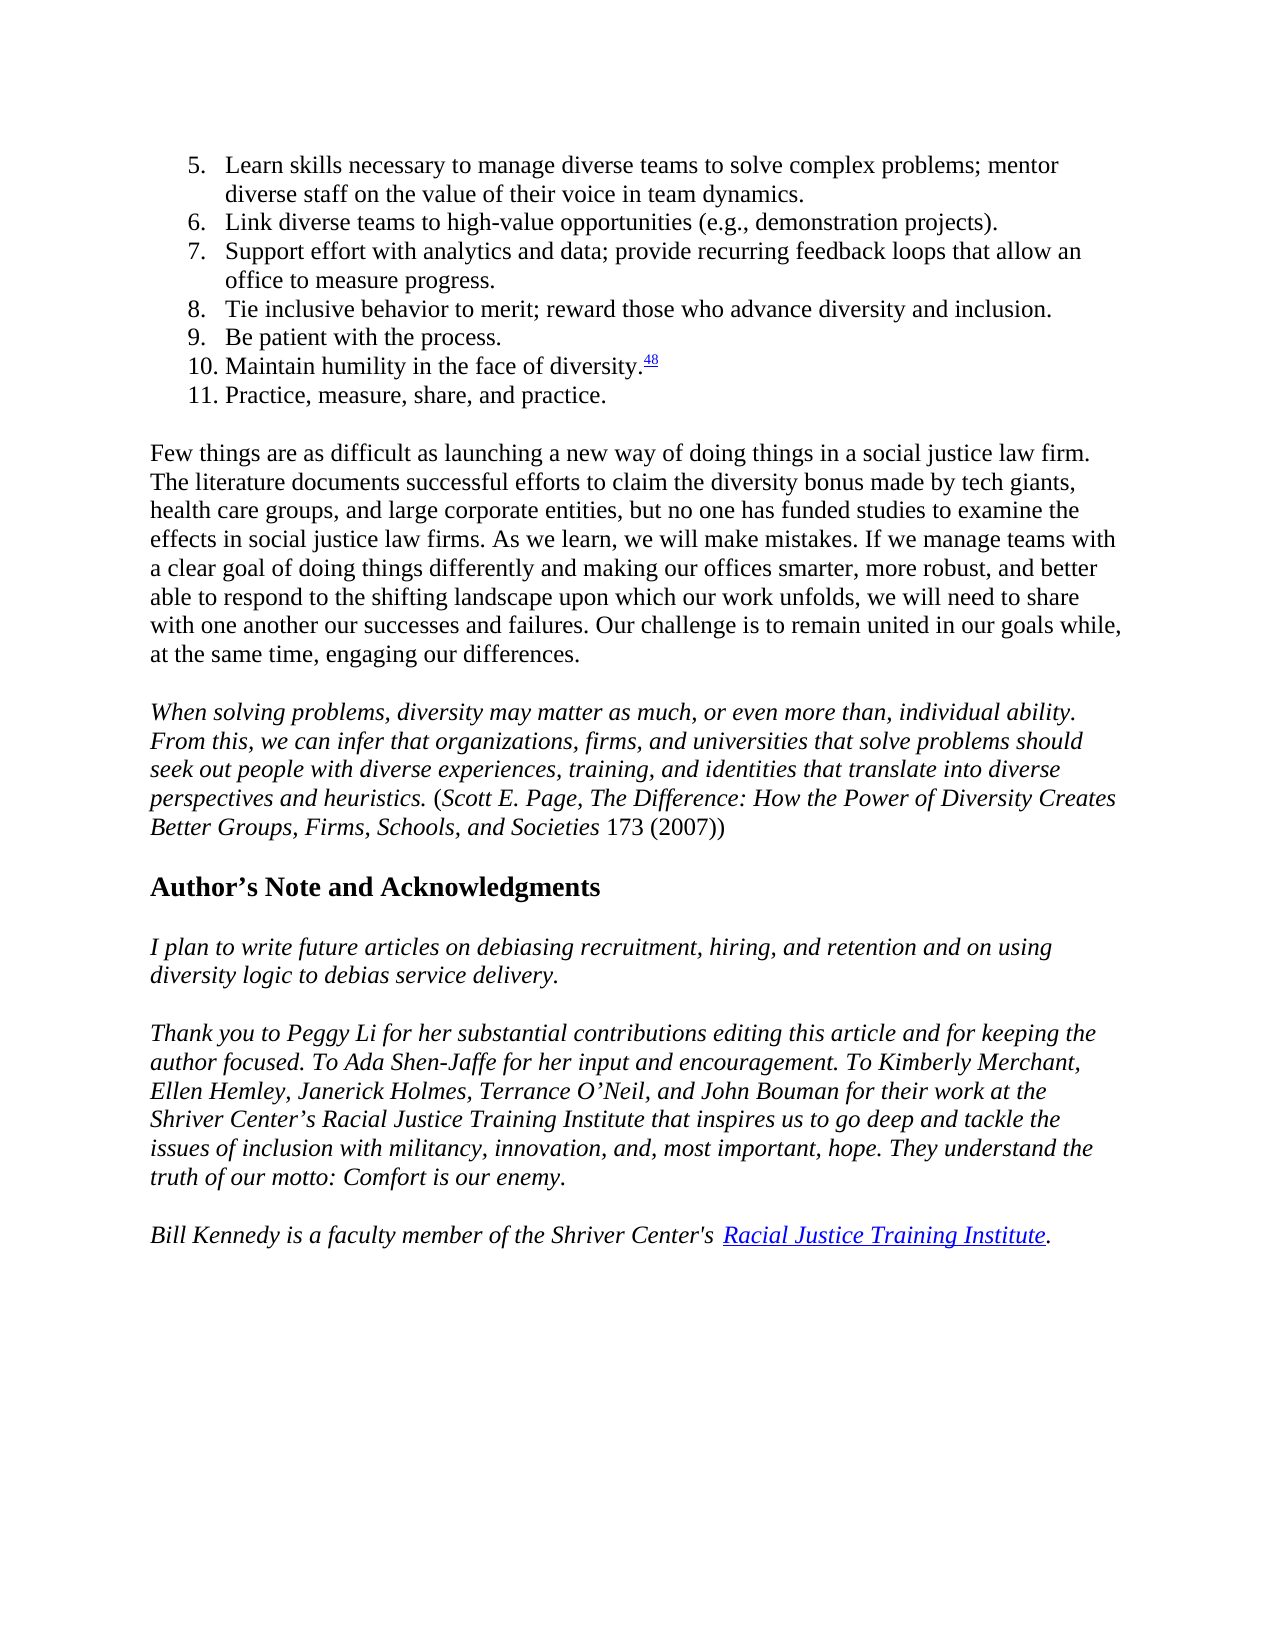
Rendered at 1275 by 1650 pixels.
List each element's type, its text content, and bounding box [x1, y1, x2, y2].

text Bill Kennedy is a faculty member of the Shriver Center's Racial Justice Training Institute. [150, 1220, 1125, 1249]
text Thank you to Peggy Li for her substantial contributions editing this article and for keeping the author focused. To Ada Shen-Jaffe for her input and encouragement. To Kimberly Merchant, Ellen Hemley, Janerick Holmes, Terrance O’Neil, and John Bouman for their work at the Shriver Center’s Racial Justice Training Institute that inspires us to go deep and tackle the issues of inclusion with militancy, innovation, and, most important, hope. They understand the truth of our motto: Comfort is our enemy. [150, 1018, 1125, 1191]
list Learn skills necessary to manage diverse teams to solve complex problems; mentor diverse staff on the value of their voice in team dynamics. [187, 150, 1125, 207]
text Author’s Note and Acknowledgments [150, 870, 1125, 902]
list Practice, measure, share, and practice. [187, 380, 1125, 409]
text Few things are as difficult as launching a new way of doing things in a social justice law firm. The literature documents successful efforts to claim the diversity bonus made by tech giants, health care groups, and large corporate entities, but no one has funded studies to examine the effects in social justice law firms. As we learn, we will make mistakes. If we manage teams with a clear goal of doing things differently and making our offices smarter, more robust, and better able to respond to the shifting landscape upon which our work unfolds, we will need to share with one another our successes and failures. Our challenge is to remain united in our goals while, at the same time, engaging our differences. [150, 438, 1125, 668]
list Link diverse teams to high-value opportunities (e.g., demonstration projects). [187, 207, 1125, 236]
list Be patient with the process. [187, 322, 1125, 351]
text When solving problems, diversity may matter as much, or even more than, individual ability. From this, we can infer that organizations, firms, and universities that solve problems should seek out people with diverse experiences, training, and identities that translate into diverse perspectives and heuristics. (Scott E. Page, The Difference: How the Power of Diversity Creates Better Groups, Firms, Schools, and Societies 173 (2007)) [150, 697, 1125, 841]
text I plan to write future articles on debiasing recruitment, hiring, and retention and on using diversity logic to debias service delivery. [150, 932, 1125, 989]
list Tie inclusive behavior to merit; reward those who advance diversity and inclusion. [187, 294, 1125, 322]
list Maintain humility in the face of diversity.48 [187, 351, 1125, 380]
list Support effort with analytics and data; provide recurring feedback loops that allow an office to measure progress. [187, 236, 1125, 294]
